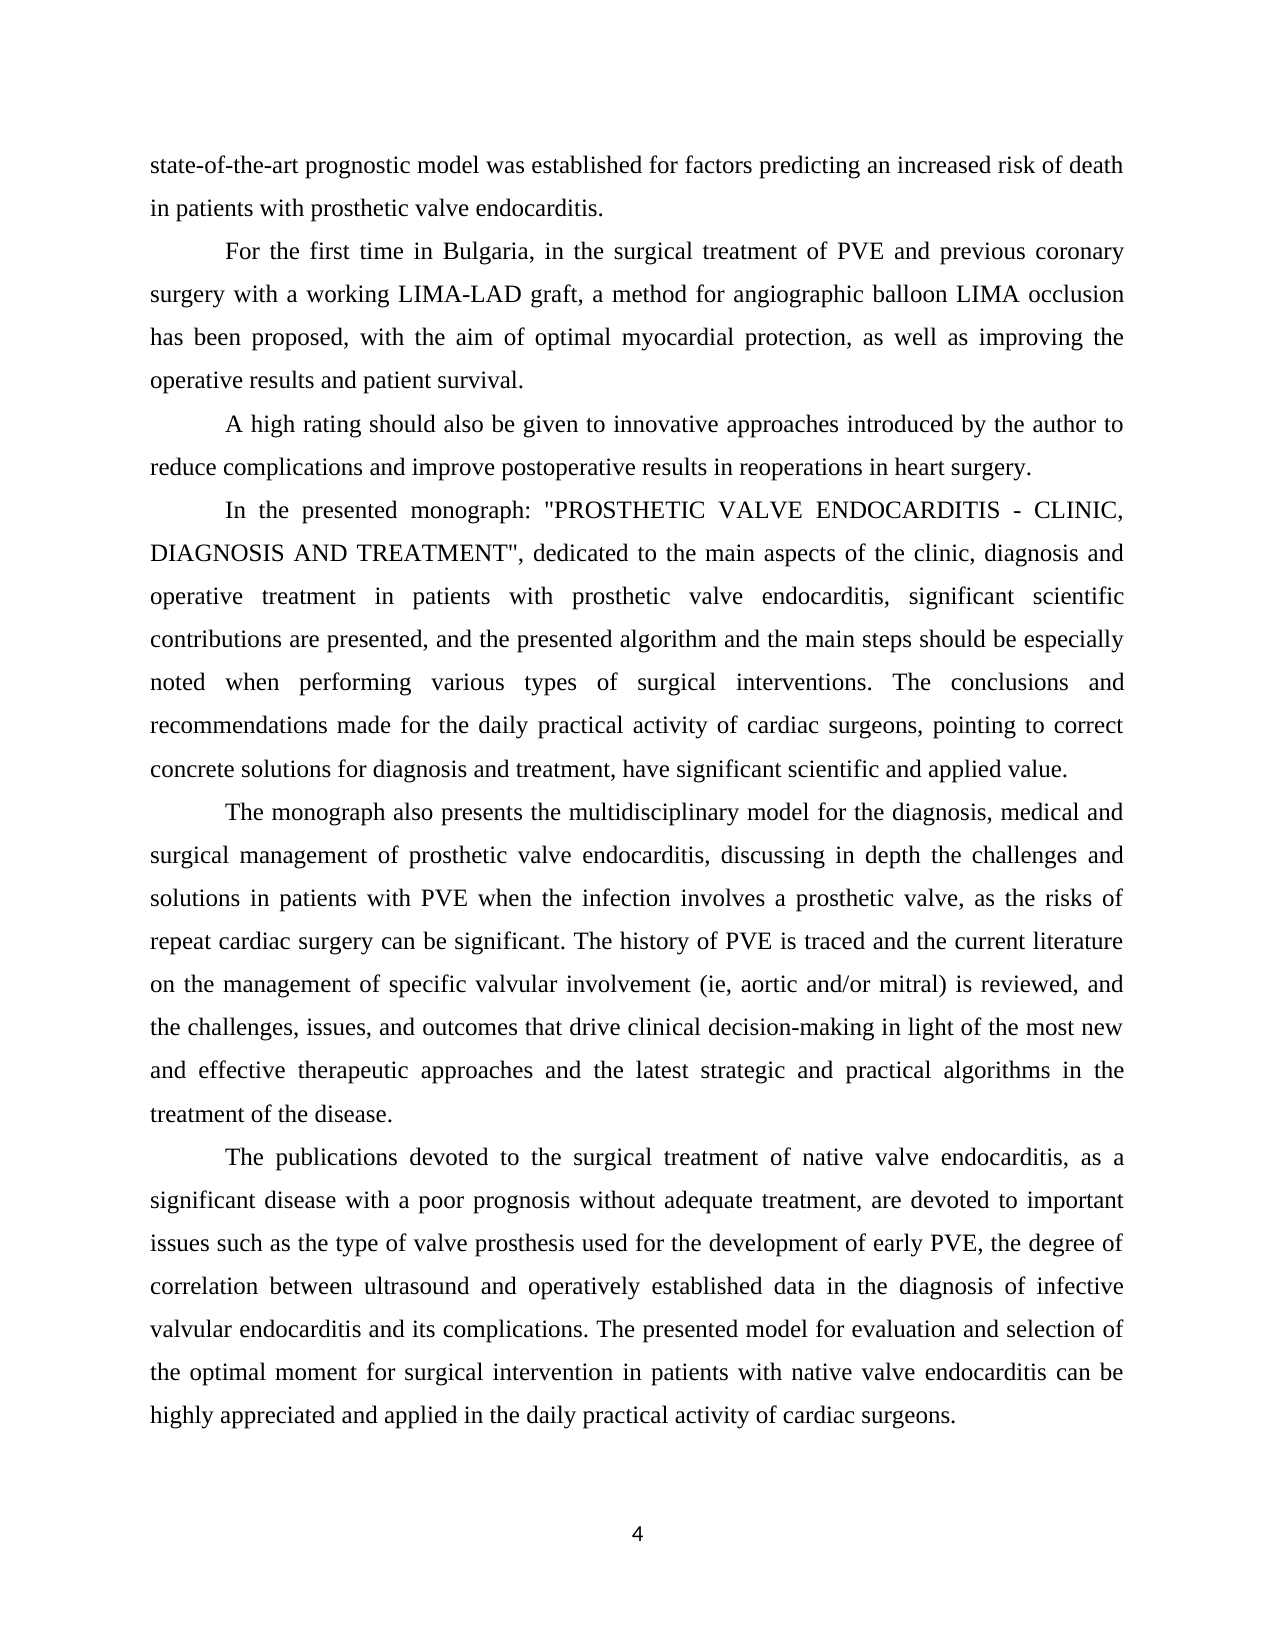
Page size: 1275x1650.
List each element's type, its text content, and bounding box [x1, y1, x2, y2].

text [150, 150, 1125, 222]
text The publications devoted to the surgical treatment of native valve endocarditis, as a significant disease with a poor prognosis without adequate treatment, are devoted to important issues such as the type of valve prosthesis used for the development of early PVE, the degree of correlation between ultrasound and operatively established data in the diagnosis of infective valvular endocarditis and its complications. The presented model for evaluation and selection of the optimal moment for surgical intervention in patients with native valve endocarditis can be highly appreciated and applied in the daily practical activity of cardiac surgeons. [150, 1142, 1125, 1429]
text For the first time in Bulgaria, in the surgical treatment of PVE and previous coronary surgery with a working LIMA-LAD graft, a method for angiographic balloon LIMA occlusion has been proposed, with the aim of optimal myocardial protection, as well as improving the operative results and patient survival. [150, 236, 1125, 394]
text A high rating should also be given to innovative approaches introduced by the author to reduce complications and improve postoperative results in reoperations in heart surgery. [150, 409, 1125, 481]
text The monograph also presents the multidisciplinary model for the diagnosis, medical and surgical management of prosthetic valve endocarditis, discussing in depth the challenges and solutions in patients with PVE when the infection involves a prosthetic valve, as the risks of repeat cardiac surgery can be significant. The history of PVE is traced and the current literature on the management of specific valvular involvement (ie, aortic and/or mitral) is reviewed, and the challenges, issues, and outcomes that drive clinical decision-making in light of the most new and effective therapeutic approaches and the latest strategic and practical algorithms in the treatment of the disease. [150, 797, 1125, 1127]
text In the presented monograph: "PROSTHETIC VALVE ENDOCARDITIS - CLINIC, DIAGNOSIS AND TREATMENT", dedicated to the main aspects of the clinic, diagnosis and operative treatment in patients with prosthetic valve endocarditis, significant scientific contributions are presented, and the presented algorithm and the main steps should be especially noted when performing various types of surgical interventions. The conclusions and recommendations made for the daily practical activity of cardiac surgeons, pointing to correct concrete solutions for diagnosis and treatment, have significant scientific and applied value. [150, 495, 1125, 782]
